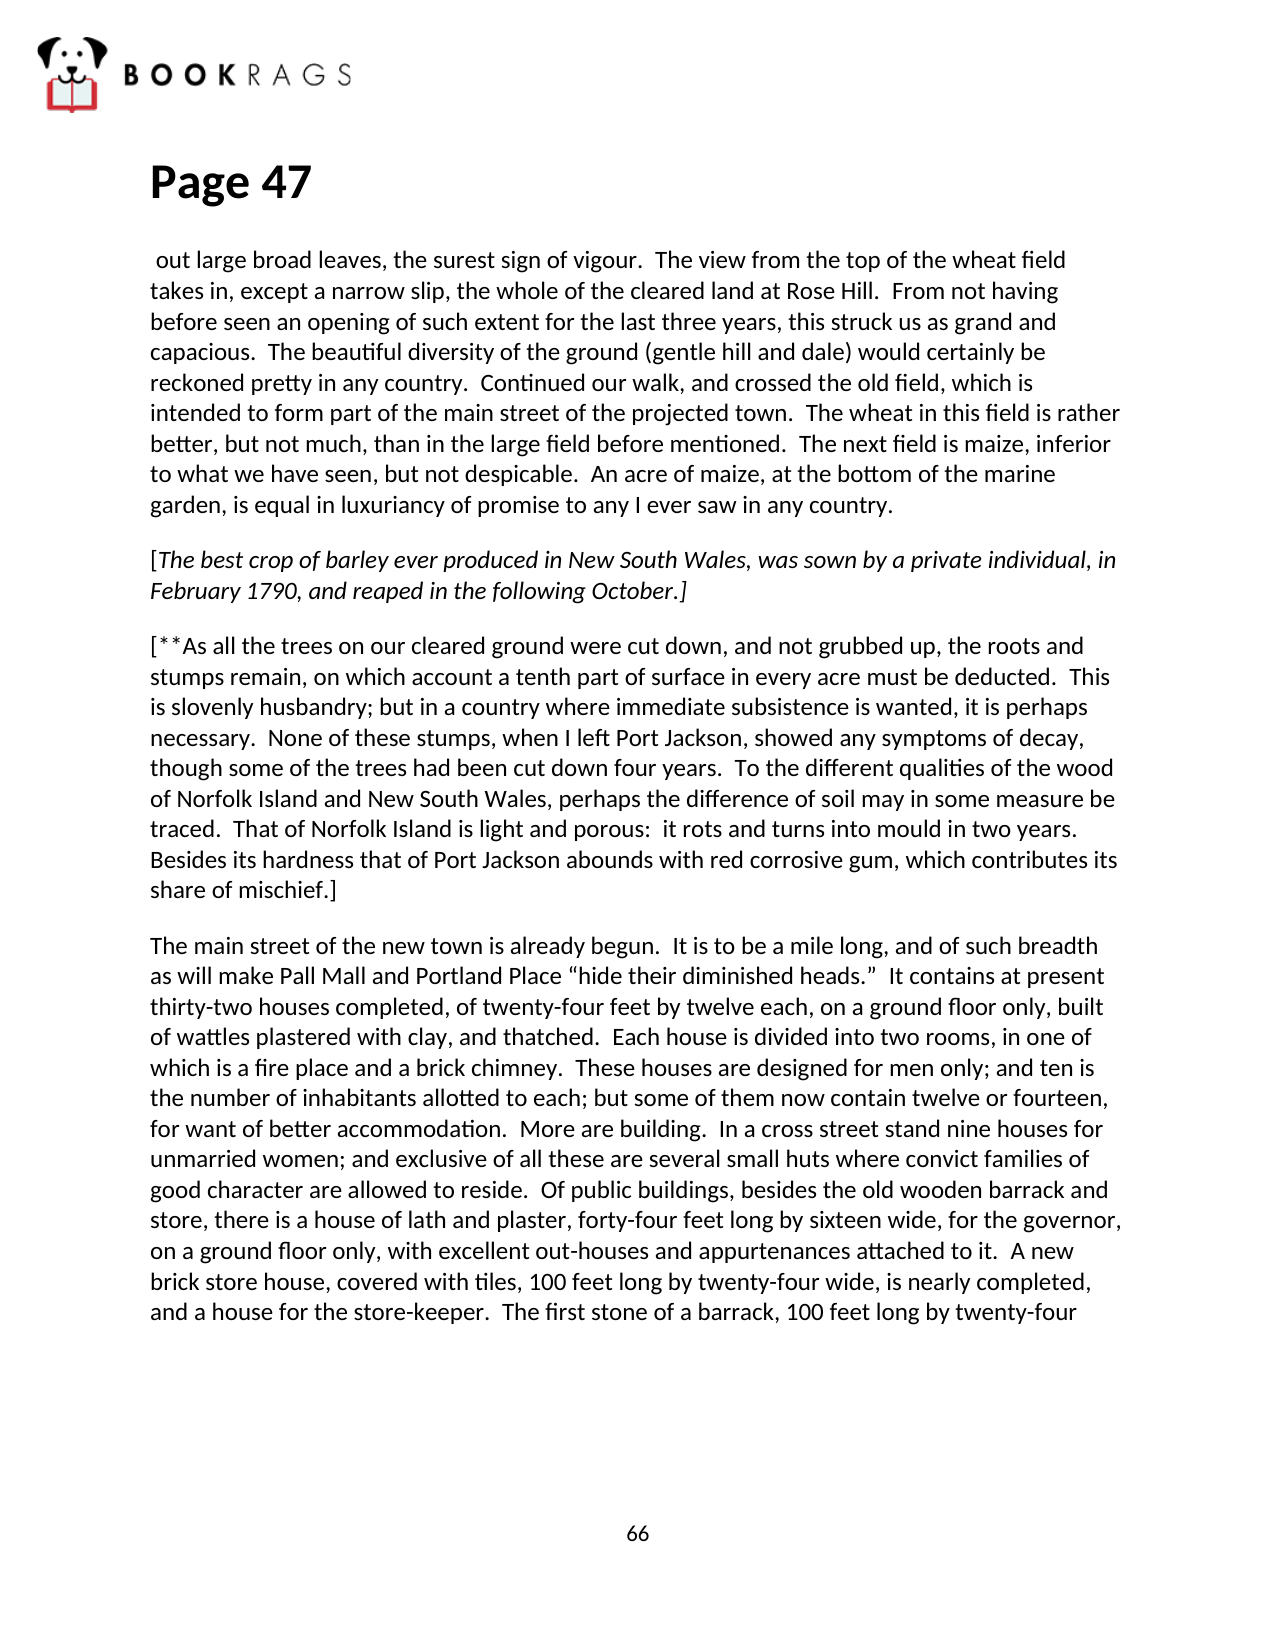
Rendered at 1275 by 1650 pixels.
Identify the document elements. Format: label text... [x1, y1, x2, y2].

text The main street of the new town is already begun. It is to be a mile long, and of such breadth as will make Pall Mall and Portland Place “hide their diminished heads.” It contains at present thirty-two houses completed, of twenty-four feet by twelve each, on a ground floor only, built of wattles plastered with clay, and thatched. Each house is divided into two rooms, in one of which is a fire place and a brick chimney. These houses are designed for men only; and ten is the number of inhabitants allotted to each; but some of them now contain twelve or fourteen, for want of better accommodation. More are building. In a cross street stand nine houses for unmarried women; and exclusive of all these are several small huts where convict families of good character are allowed to reside. Of public buildings, besides the old wooden barrack and store, there is a house of lath and plaster, forty-four feet long by sixteen wide, for the governor, on a ground floor only, with excellent out-houses and appurtenances attached to it. A new brick store house, covered with tiles, 100 feet long by twenty-four wide, is nearly completed, and a house for the store-keeper. The first stone of a barrack, 100 feet long by twenty-four [150, 930, 1125, 1327]
text [The best crop of barley ever produced in New South Wales, was sown by a private individual, in February 1790, and reaped in the following October.] [150, 544, 1125, 605]
picture [37, 37, 351, 113]
text [**As all the trees on our cleared ground were cut down, and not grubbed up, the roots and stumps remain, on which account a tenth part of surface in every acre must be deducted. This is slovenly husbandry; but in a country where immediate subsistence is wanted, it is perhaps necessary. None of these stumps, when I left Port Jackson, showed any symptoms of decay, though some of the trees had been cut down four years. To the different qualities of the wood of Norfolk Island and New South Wales, perhaps the difference of soil may in some measure be traced. That of Norfolk Island is light and porous: it rots and turns into mould in two years. Besides its hardness that of Port Jackson abounds with red corrosive gum, which contributes its share of mischief.] [150, 630, 1125, 905]
text out large broad leaves, the surest sign of vigour. The view from the top of the wheat field takes in, except a narrow slip, the whole of the cleared land at Rose Hill. From not having before seen an opening of such extent for the last three years, this struck us as grand and capacious. The beautiful diversity of the ground (gentle hill and dale) would certainly be reckoned pretty in any country. Continued our walk, and crossed the old field, which is intended to form part of the main street of the projected town. The wheat in this field is rather better, but not much, than in the large field before mentioned. The next field is maize, inferior to what we have seen, but not despicable. An acre of maize, at the bottom of the marine garden, is equal in luxuriancy of promise to any I ever saw in any country. [150, 244, 1125, 519]
text Page 47 [150, 150, 1125, 211]
